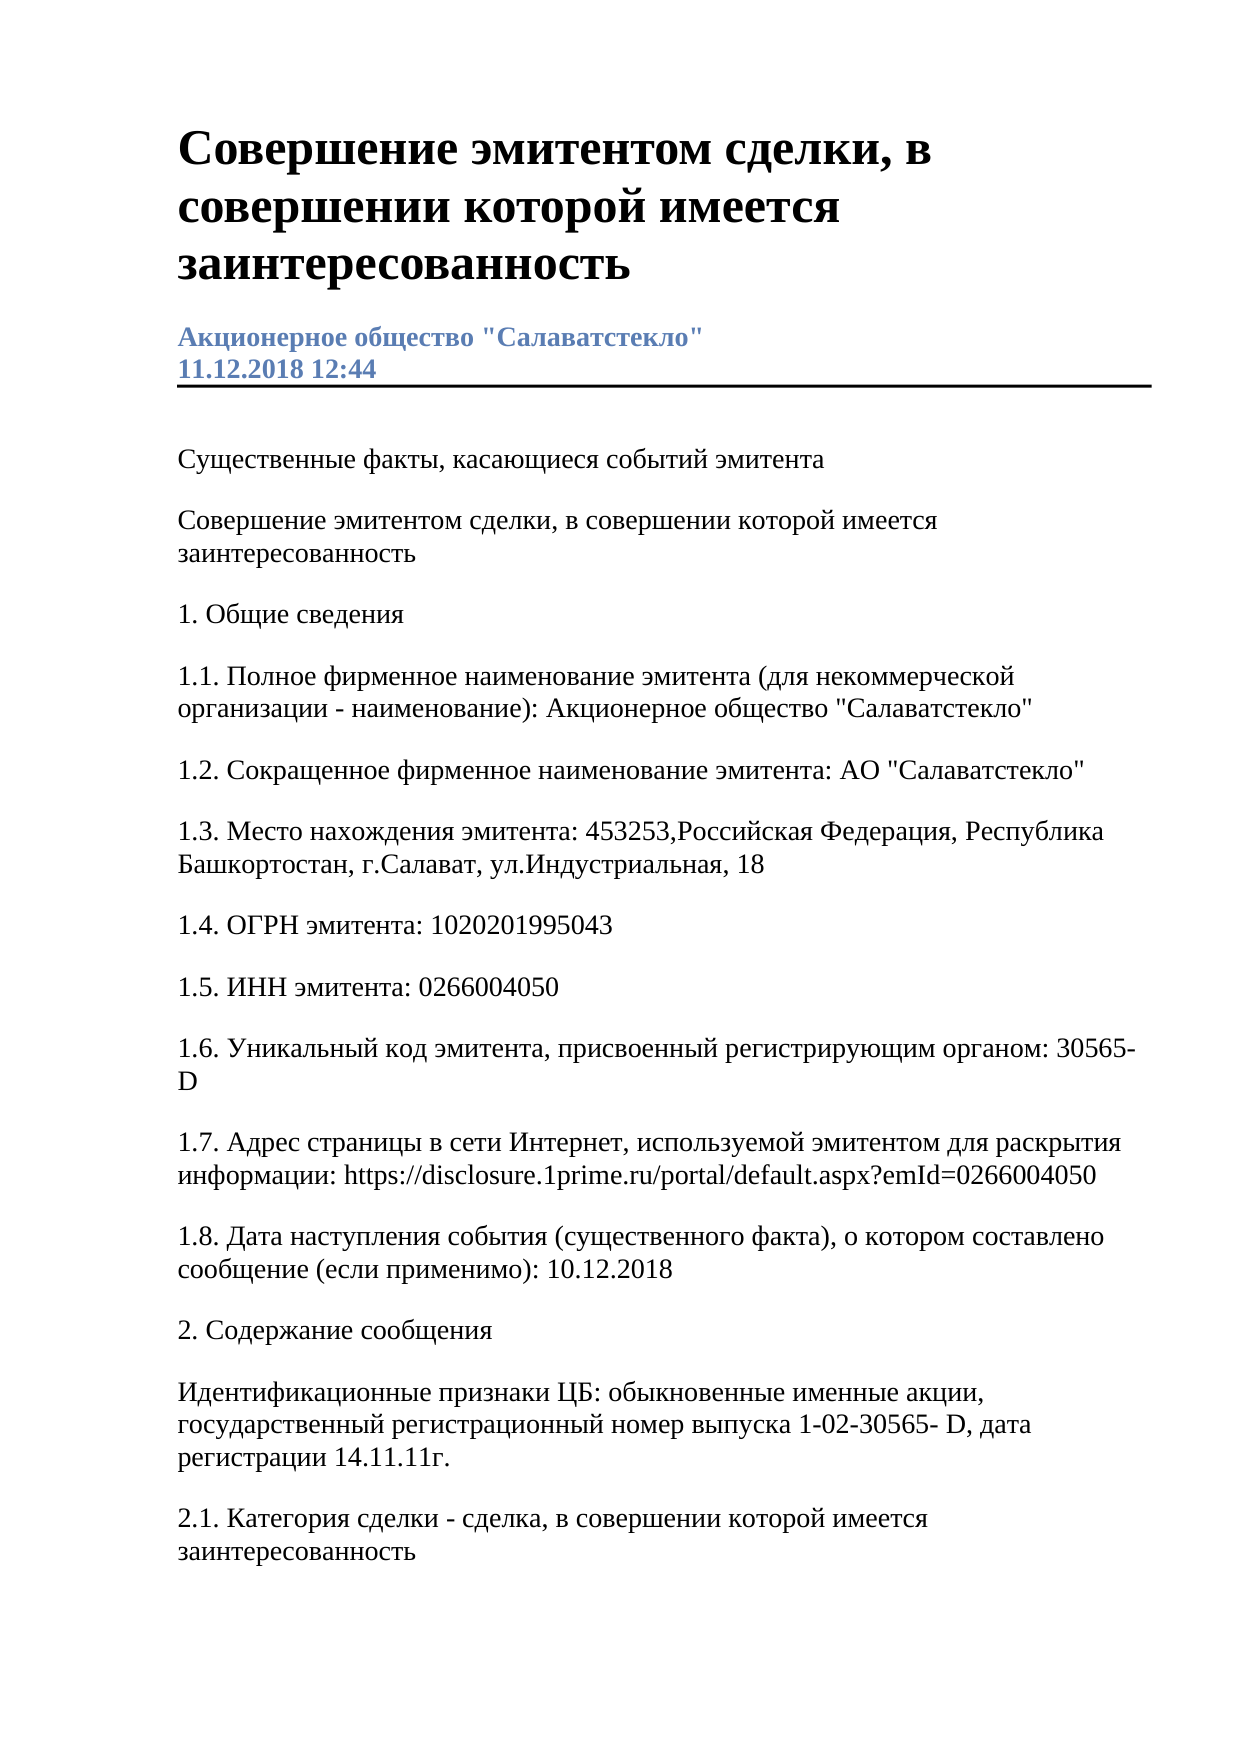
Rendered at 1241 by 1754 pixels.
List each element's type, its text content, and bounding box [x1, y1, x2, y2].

text 2. Содержание сообщения [177, 1313, 1152, 1346]
text 1.2. Сокращенное фирменное наименование эмитента: АО "Салаватстекло" [177, 753, 1152, 785]
text 1.4. ОГРН эмитента: 1020201995043 [177, 908, 1152, 941]
text Идентификационные признаки ЦБ: обыкновенные именные акции, государственный регистрационный номер выпуска 1-02-30565- D, дата регистрации 14.11.11г. [177, 1375, 1152, 1472]
text 1.6. Уникальный код эмитента, присвоенный регистрирующим органом: 30565-D [177, 1031, 1152, 1096]
text 1.8. Дата наступления события (существенного факта), о котором составлено сообщение (если применимо): 10.12.2018 [177, 1219, 1152, 1284]
text Совершение эмитентом сделки, в совершении которой имеется заинтересованность [177, 503, 1152, 568]
text 1.3. Место нахождения эмитента: 453253,Российская Федерация, Республика Башкортостан, г.Салават, ул.Индустриальная, 18 [177, 814, 1152, 879]
text 1.7. Адрес страницы в сети Интернет, используемой эмитентом для раскрытия информации: https://disclosure.1prime.ru/portal/default.aspx?emId=0266004050 [177, 1125, 1152, 1190]
text 1.1. Полное фирменное наименование эмитента (для некоммерческой организации - наименование): Акционерное общество "Салаватстекло" [177, 659, 1152, 724]
text Акционерное общество "Салаватстекло" 11.12.2018 12:44 [177, 320, 1152, 384]
text Существенные факты, касающиеся событий эмитента [177, 442, 1152, 474]
text 2.1. Категория сделки - сделка, в совершении которой имеется заинтересованность [177, 1501, 1152, 1566]
text Совершение эмитентом сделки, в совершении которой имеется заинтересованность [177, 118, 1152, 291]
text 1. Общие сведения [177, 597, 1152, 630]
text 1.5. ИНН эмитента: 0266004050 [177, 970, 1152, 1002]
